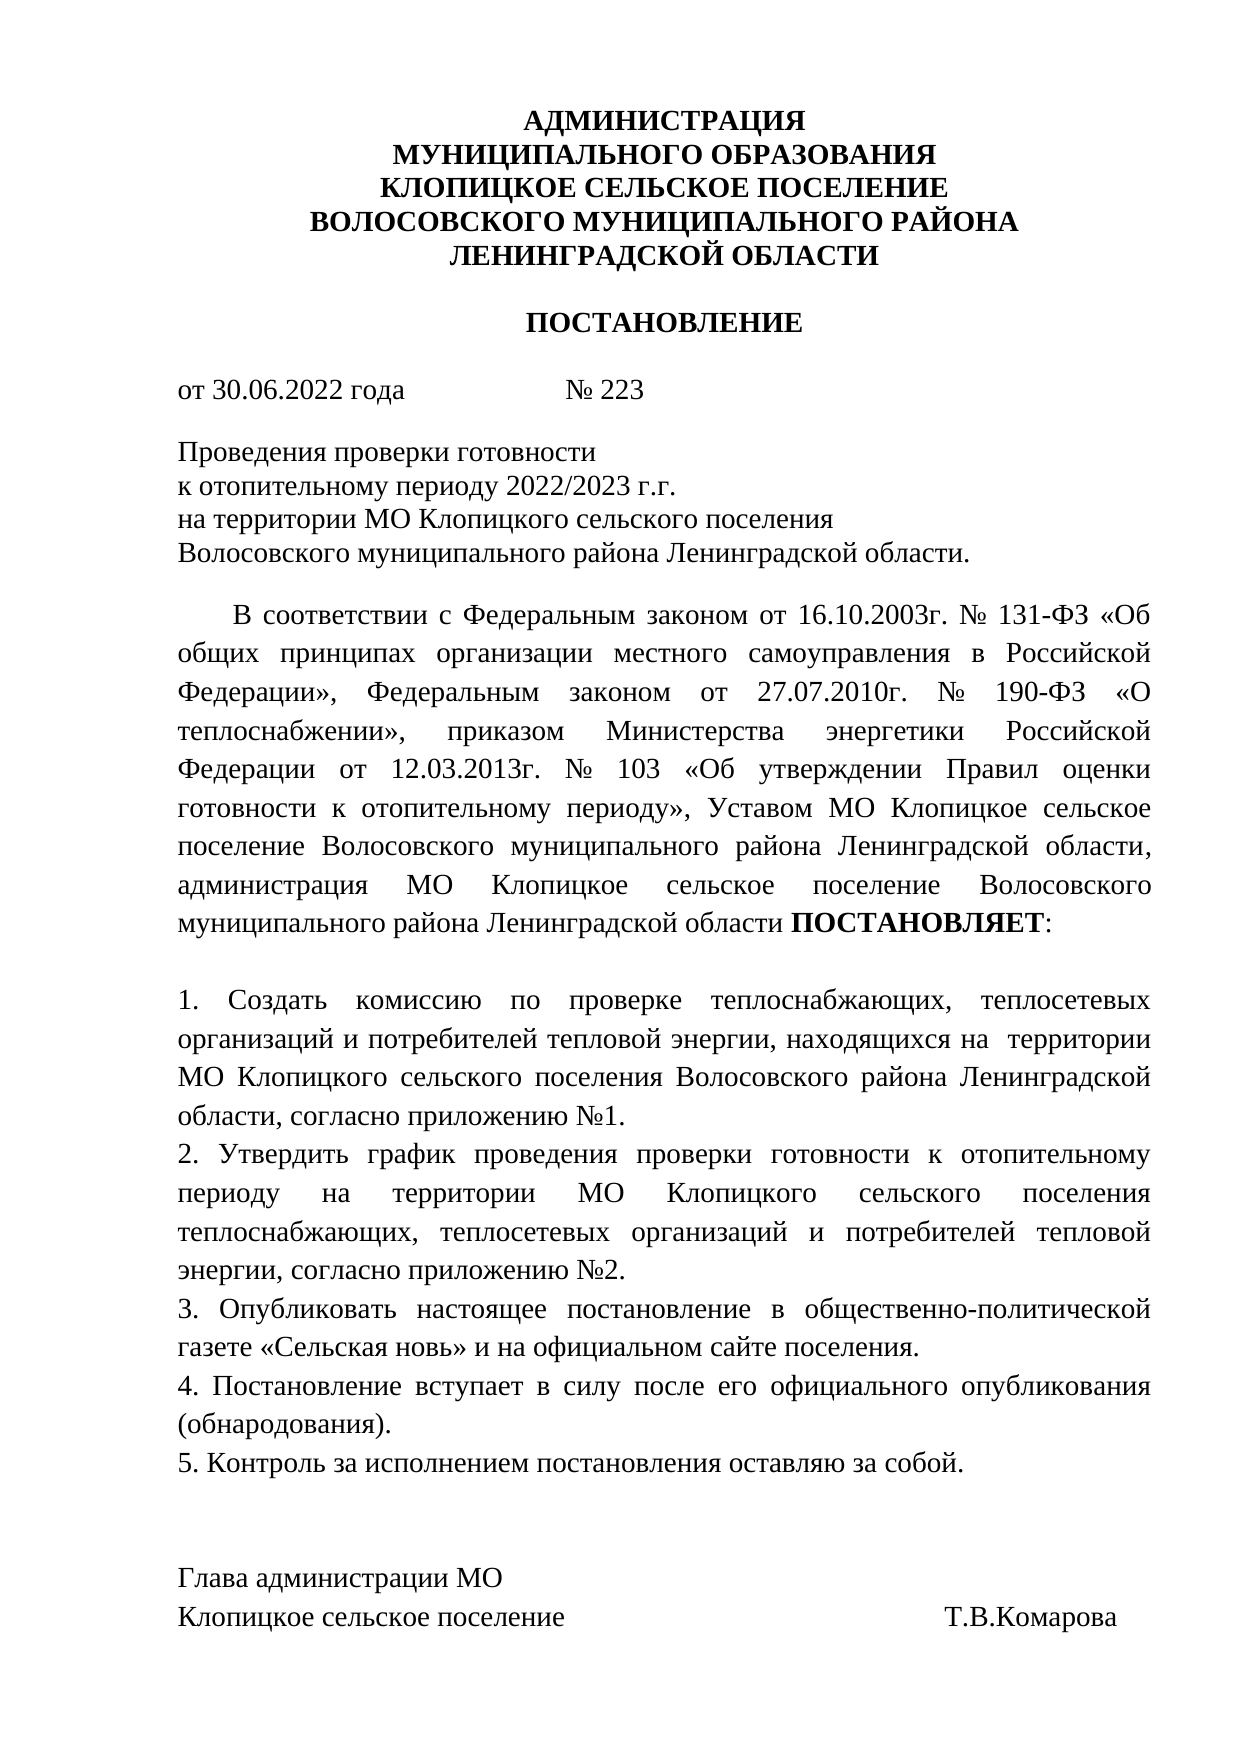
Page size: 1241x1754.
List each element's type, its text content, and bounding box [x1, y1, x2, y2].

text Волосовского муниципального района Ленинградской области. [177, 535, 1152, 568]
text к отопительному периоду 2022/2023 г.г. [177, 468, 1152, 501]
text КЛОПИЦКОЕ СЕЛЬСКОЕ ПОСЕЛЕНИЕ [177, 171, 1152, 204]
text В соответствии с Федеральным законом от 16.10.2003г. № 131-ФЗ «Об общих принципах организации местного самоуправления в Российской Федерации», Федеральным законом от 27.07.2010г. № 190-ФЗ «О теплоснабжении», приказом Министерства энергетики Российской Федерации от 12.03.2013г. № 103 «Об утверждении Правил оценки готовности к отопительному периоду», Уставом МО Клопицкое сельское поселение Волосовского муниципального района Ленинградской области, администрация МО Клопицкое сельское поселение Волосовского муниципального района Ленинградской области ПОСТАНОВЛЯЕТ: [177, 597, 1152, 939]
text 3. Опубликовать настоящее постановление в общественно-политической газете «Сельская новь» и на официальном сайте поселения. [177, 1291, 1152, 1363]
text Глава администрации МО [177, 1561, 1152, 1594]
text АДМИНИСТРАЦИЯ [177, 103, 1152, 137]
text 2. Утвердить график проведения проверки готовности к отопительному периоду на территории МО Клопицкого сельского поселения теплоснабжающих, теплосетевых организаций и потребителей тепловой энергии, согласно приложению №2. [177, 1137, 1152, 1286]
text 4. Постановление вступает в силу после его официального опубликования (обнародования). [177, 1368, 1152, 1440]
text 1. Создать комиссию по проверке теплоснабжающих, теплосетевых организаций и потребителей тепловой энергии, находящихся на территории МО Клопицкого сельского поселения Волосовского района Ленинградской области, согласно приложению №1. [177, 982, 1152, 1132]
text ВОЛОСОВСКОГО МУНИЦИПАЛЬНОГО РАЙОНА [177, 204, 1152, 238]
text МУНИЦИПАЛЬНОГО ОБРАЗОВАНИЯ [177, 137, 1152, 171]
text от 30.06.2022 года № 223 [177, 372, 1152, 405]
text ЛЕНИНГРАДСКОЙ ОБЛАСТИ [177, 238, 1152, 271]
text 5. Контроль за исполнением постановления оставляю за собой. [177, 1445, 1152, 1478]
text ПОСТАНОВЛЕНИЕ [177, 305, 1152, 338]
text Проведения проверки готовности [177, 434, 1152, 468]
text на территории МО Клопицкого сельского поселения [177, 501, 1152, 535]
text Клопицкое сельское поселение Т.В.Комарова [177, 1599, 1152, 1633]
